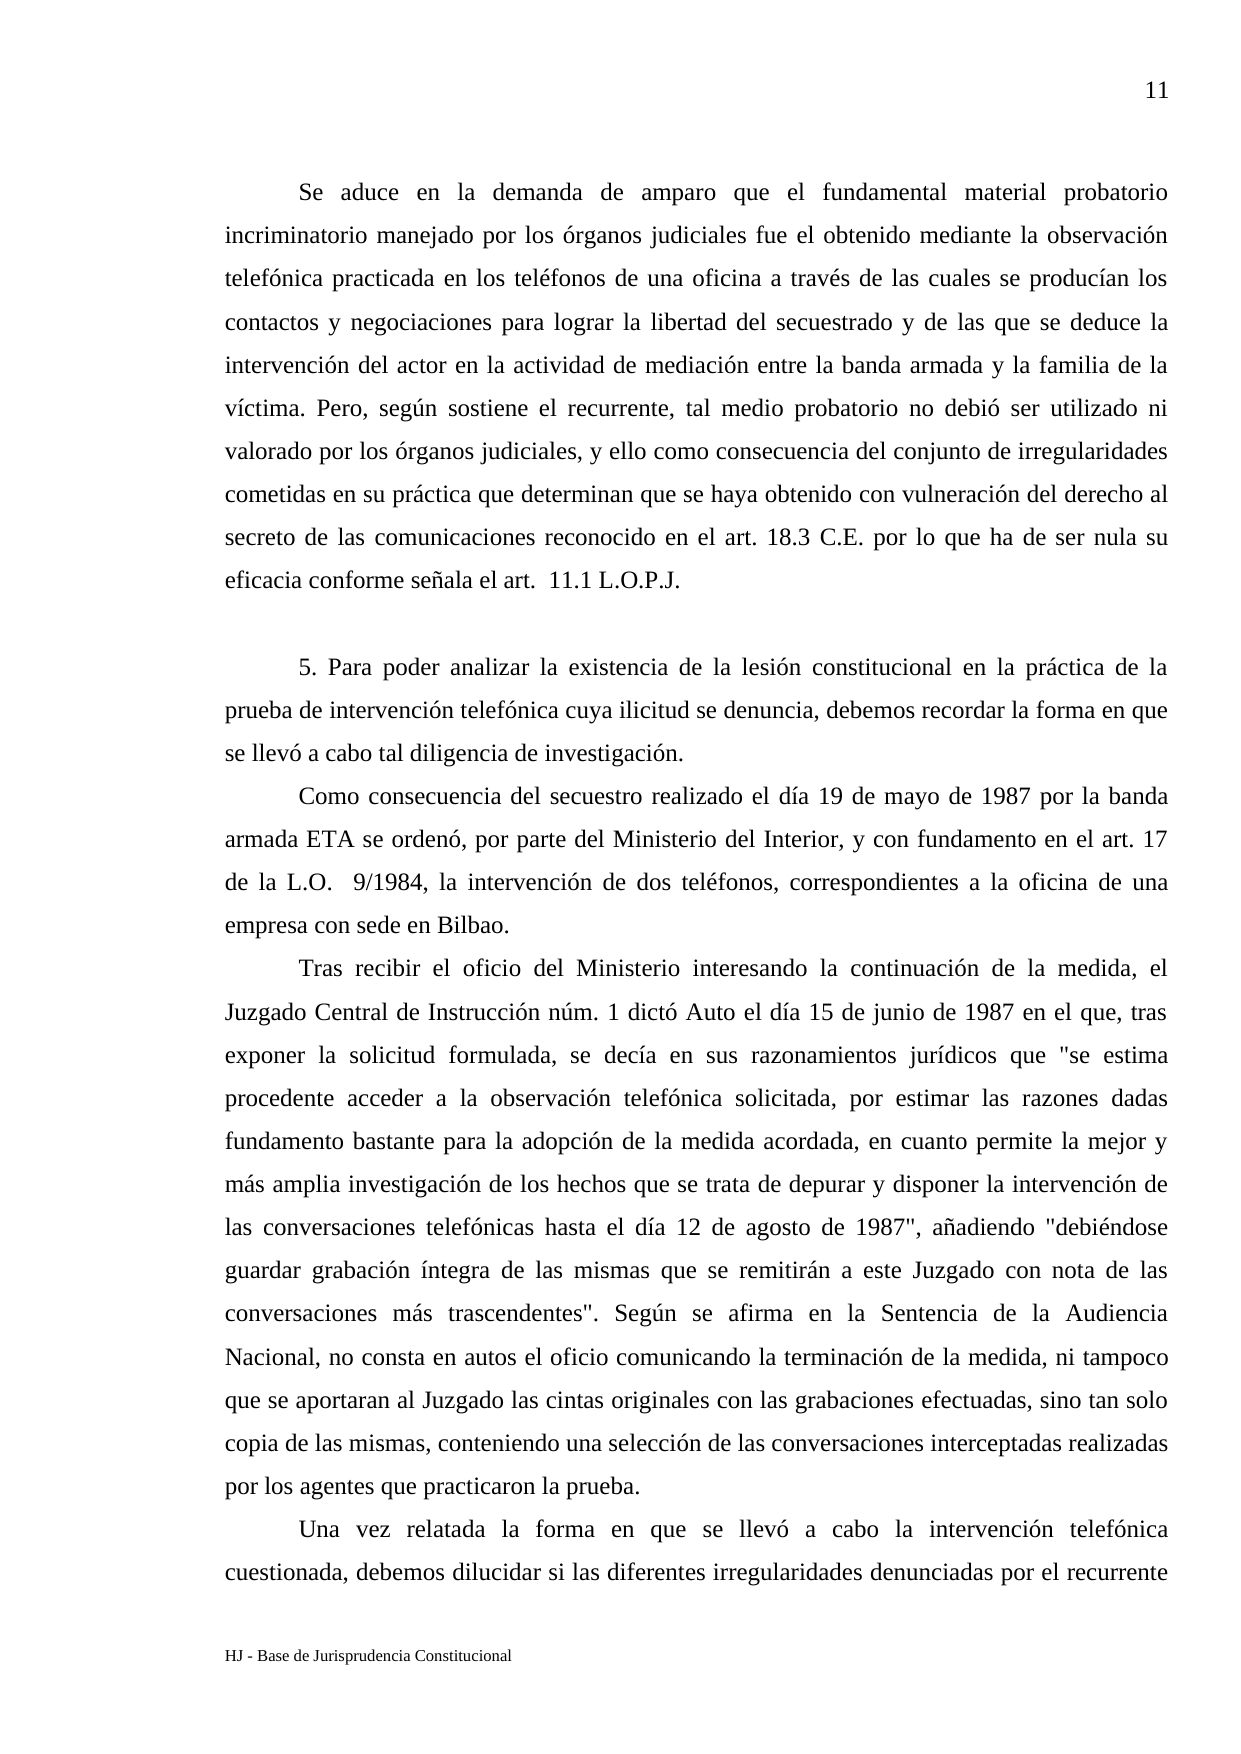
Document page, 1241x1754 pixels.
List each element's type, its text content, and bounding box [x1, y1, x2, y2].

text Se aduce en la demanda de amparo que el fundamental material probatorio incriminatorio manejado por los órganos judiciales fue el obtenido mediante la observación telefónica practicada en los teléfonos de una oficina a través de las cuales se producían los contactos y negociaciones para lograr la libertad del secuestrado y de las que se deduce la intervención del actor en la actividad de mediación entre la banda armada y la familia de la víctima. Pero, según sostiene el recurrente, tal medio probatorio no debió ser utilizado ni valorado por los órganos judiciales, y ello como consecuencia del conjunto de irregularidades cometidas en su práctica que determinan que se haya obtenido con vulneración del derecho al secreto de las comunicaciones reconocido en el art. 18.3 C.E. por lo que ha de ser nula su eficacia conforme señala el art. 11.1 L.O.P.J. [224, 177, 1169, 594]
text Tras recibir el oficio del Ministerio interesando la continuación de la medida, el Juzgado Central de Instrucción núm. 1 dictó Auto el día 15 de junio de 1987 en el que, tras exponer la solicitud formulada, se decía en sus razonamientos jurídicos que "se estima procedente acceder a la observación telefónica solicitada, por estimar las razones dadas fundamento bastante para la adopción de la medida acordada, en cuanto permite la mejor y más amplia investigación de los hechos que se trata de depurar y disponer la intervención de las conversaciones telefónicas hasta el día 12 de agosto de 1987", añadiendo "debiéndose guardar grabación íntegra de las mismas que se remitirán a este Juzgado con nota de las conversaciones más trascendentes". Según se afirma en la Sentencia de la Audiencia Nacional, no consta en autos el oficio comunicando la terminación de la medida, ni tampoco que se aportaran al Juzgado las cintas originales con las grabaciones efectuadas, sino tan solo copia de las mismas, conteniendo una selección de las conversaciones interceptadas realizadas por los agentes que practicaron la prueba. [224, 953, 1169, 1500]
text Como consecuencia del secuestro realizado el día 19 de mayo de 1987 por la banda armada ETA se ordenó, por parte del Ministerio del Interior, y con fundamento en el art. 17 de la L.O. 9/1984, la intervención de dos teléfonos, correspondientes a la oficina de una empresa con sede en Bilbao. [224, 781, 1169, 939]
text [224, 1514, 1169, 1586]
text 5. Para poder analizar la existencia de la lesión constitucional en la práctica de la prueba de intervención telefónica cuya ilicitud se denuncia, debemos recordar la forma en que se llevó a cabo tal diligencia de investigación. [224, 652, 1169, 767]
